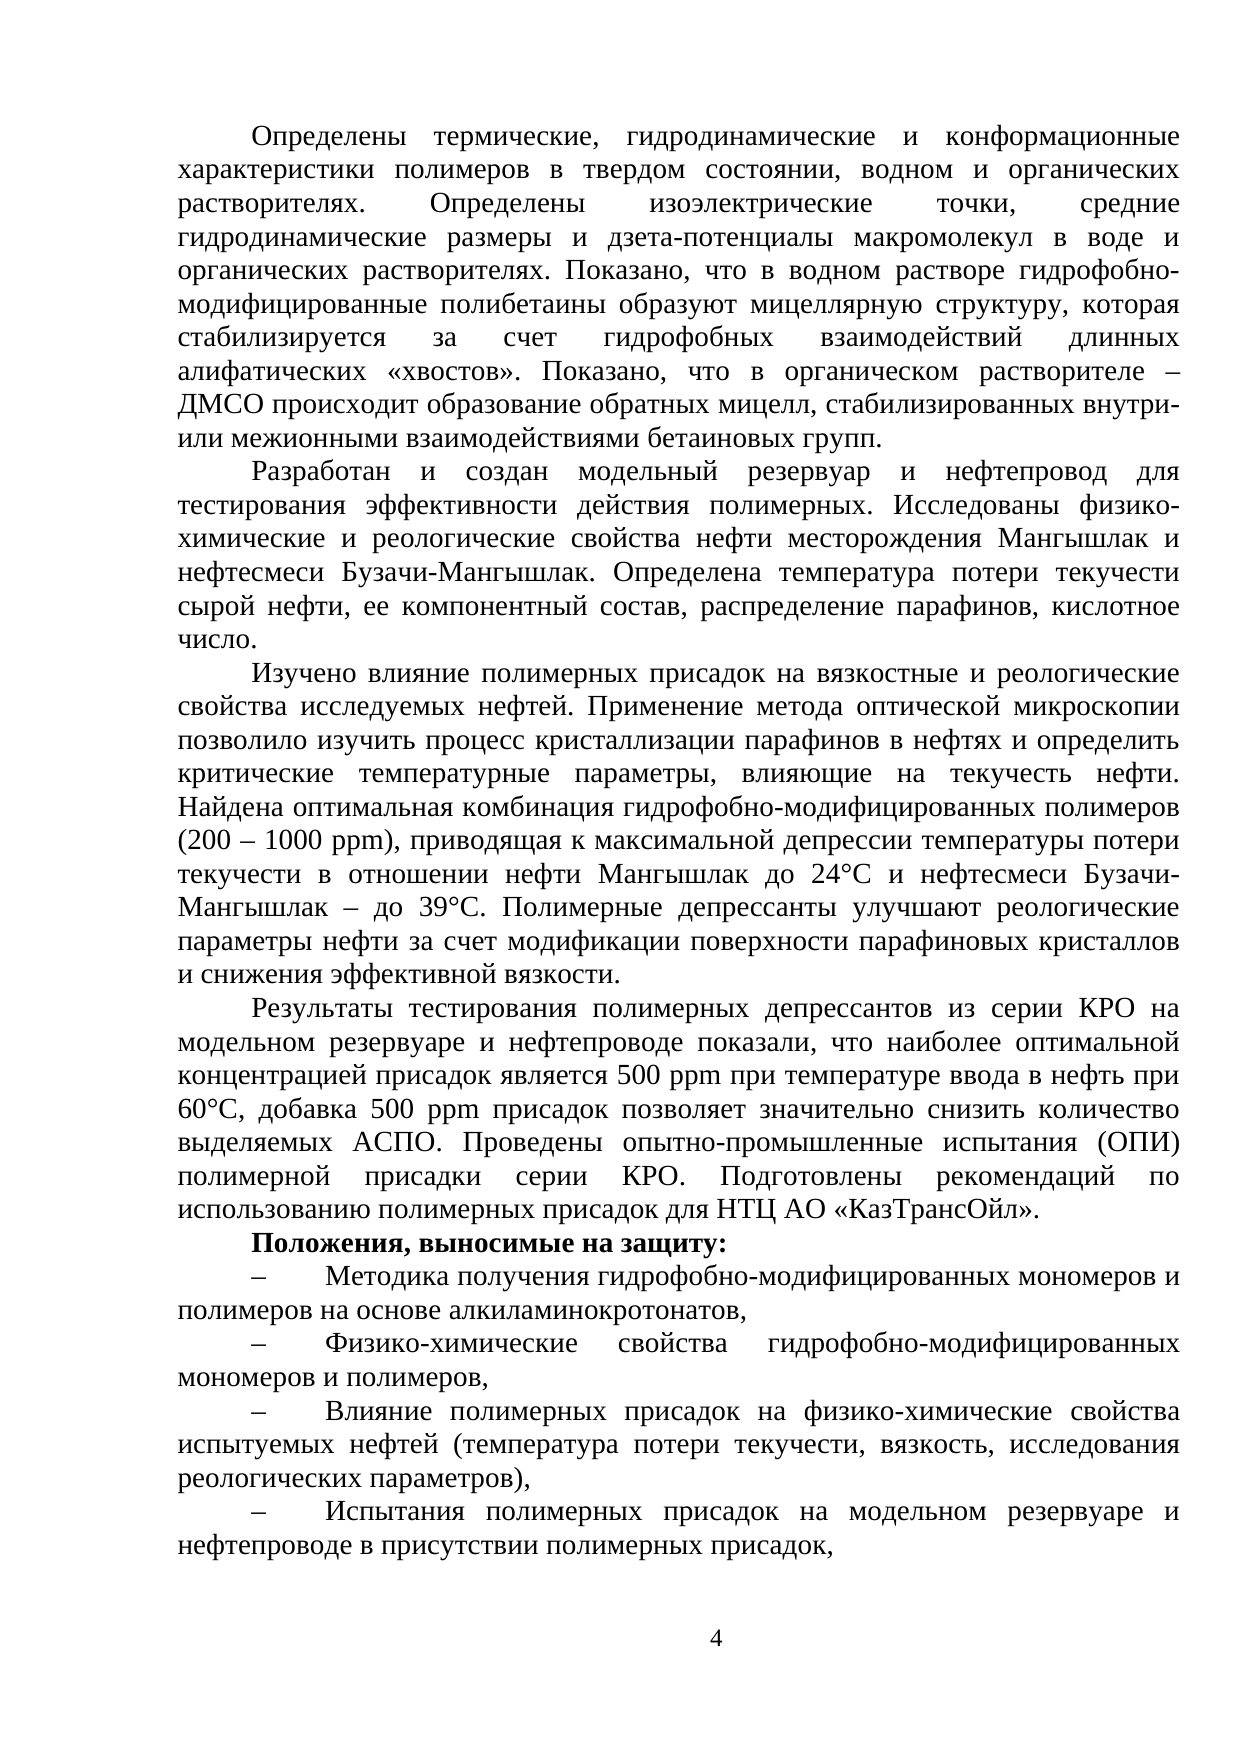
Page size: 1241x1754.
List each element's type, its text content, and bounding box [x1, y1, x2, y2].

text ‒ Физико-химические свойства гидрофобно-модифицированных мономеров и полимеров, [177, 1326, 1181, 1393]
text Разработан и создан модельный резервуар и нефтепровод для тестирования эффективности действия полимерных. Исследованы физико-химические и реологические свойства нефти месторождения Мангышлак и нефтесмеси Бузачи-Мангышлак. Определена температура потери текучести сырой нефти, ее компонентный состав, распределение парафинов, кислотное число. [177, 453, 1181, 655]
text Результаты тестирования полимерных депрессантов из серии КРО на модельном резервуаре и нефтепроводе показали, что наиболее оптимальной концентрацией присадок является 500 ppm при температуре ввода в нефть при 60°С, добавка 500 ppm присадок позволяет значительно снизить количество выделяемых АСПО. Проведены опытно-промышленные испытания (ОПИ) полимерной присадки серии КРО. Подготовлены рекомендаций по использованию полимерных присадок для НТЦ АО «КазТрансОйл». [177, 990, 1181, 1225]
text ‒ Методика получения гидрофобно-модифицированных мономеров и полимеров на основе алкиламинокротонатов, [177, 1258, 1181, 1326]
text Положения, выносимые на защиту: [177, 1225, 1181, 1258]
text Изучено влияние полимерных присадок на вязкостные и реологические свойства исследуемых нефтей. Применение метода оптической микроскопии позволило изучить процесс кристаллизации парафинов в нефтях и определить критические температурные параметры, влияющие на текучесть нефти. Найдена оптимальная комбинация гидрофобно-модифицированных полимеров (200 – 1000 ppm), приводящая к максимальной депрессии температуры потери текучести в отношении нефти Мангышлак до 24°С и нефтесмеси Бузачи-Мангышлак – до 39°С. Полимерные депрессанты улучшают реологические параметры нефти за счет модификации поверхности парафиновых кристаллов и снижения эффективной вязкости. [177, 655, 1181, 990]
text Определены термические, гидродинамические и конформационные характеристики полимеров в твердом состоянии, водном и органических растворителях. Определены изоэлектрические точки, средние гидродинамические размеры и дзета-потенциалы макромолекул в воде и органических растворителях. Показано, что в водном растворе гидрофобно-модифицированные полибетаины образуют мицеллярную структуру, которая стабилизируется за счет гидрофобных взаимодействий длинных алифатических «хвостов». Показано, что в органическом растворителе – ДМСО происходит образование обратных мицелл, стабилизированных внутри- или межионными взаимодействиями бетаиновых групп. [177, 118, 1181, 453]
text ‒ Испытания полимерных присадок на модельном резервуаре и нефтепроводе в присутствии полимерных присадок, [177, 1493, 1181, 1560]
text ‒ Влияние полимерных присадок на физико-химические свойства испытуемых нефтей (температура потери текучести, вязкость, исследования реологических параметров), [177, 1393, 1181, 1493]
